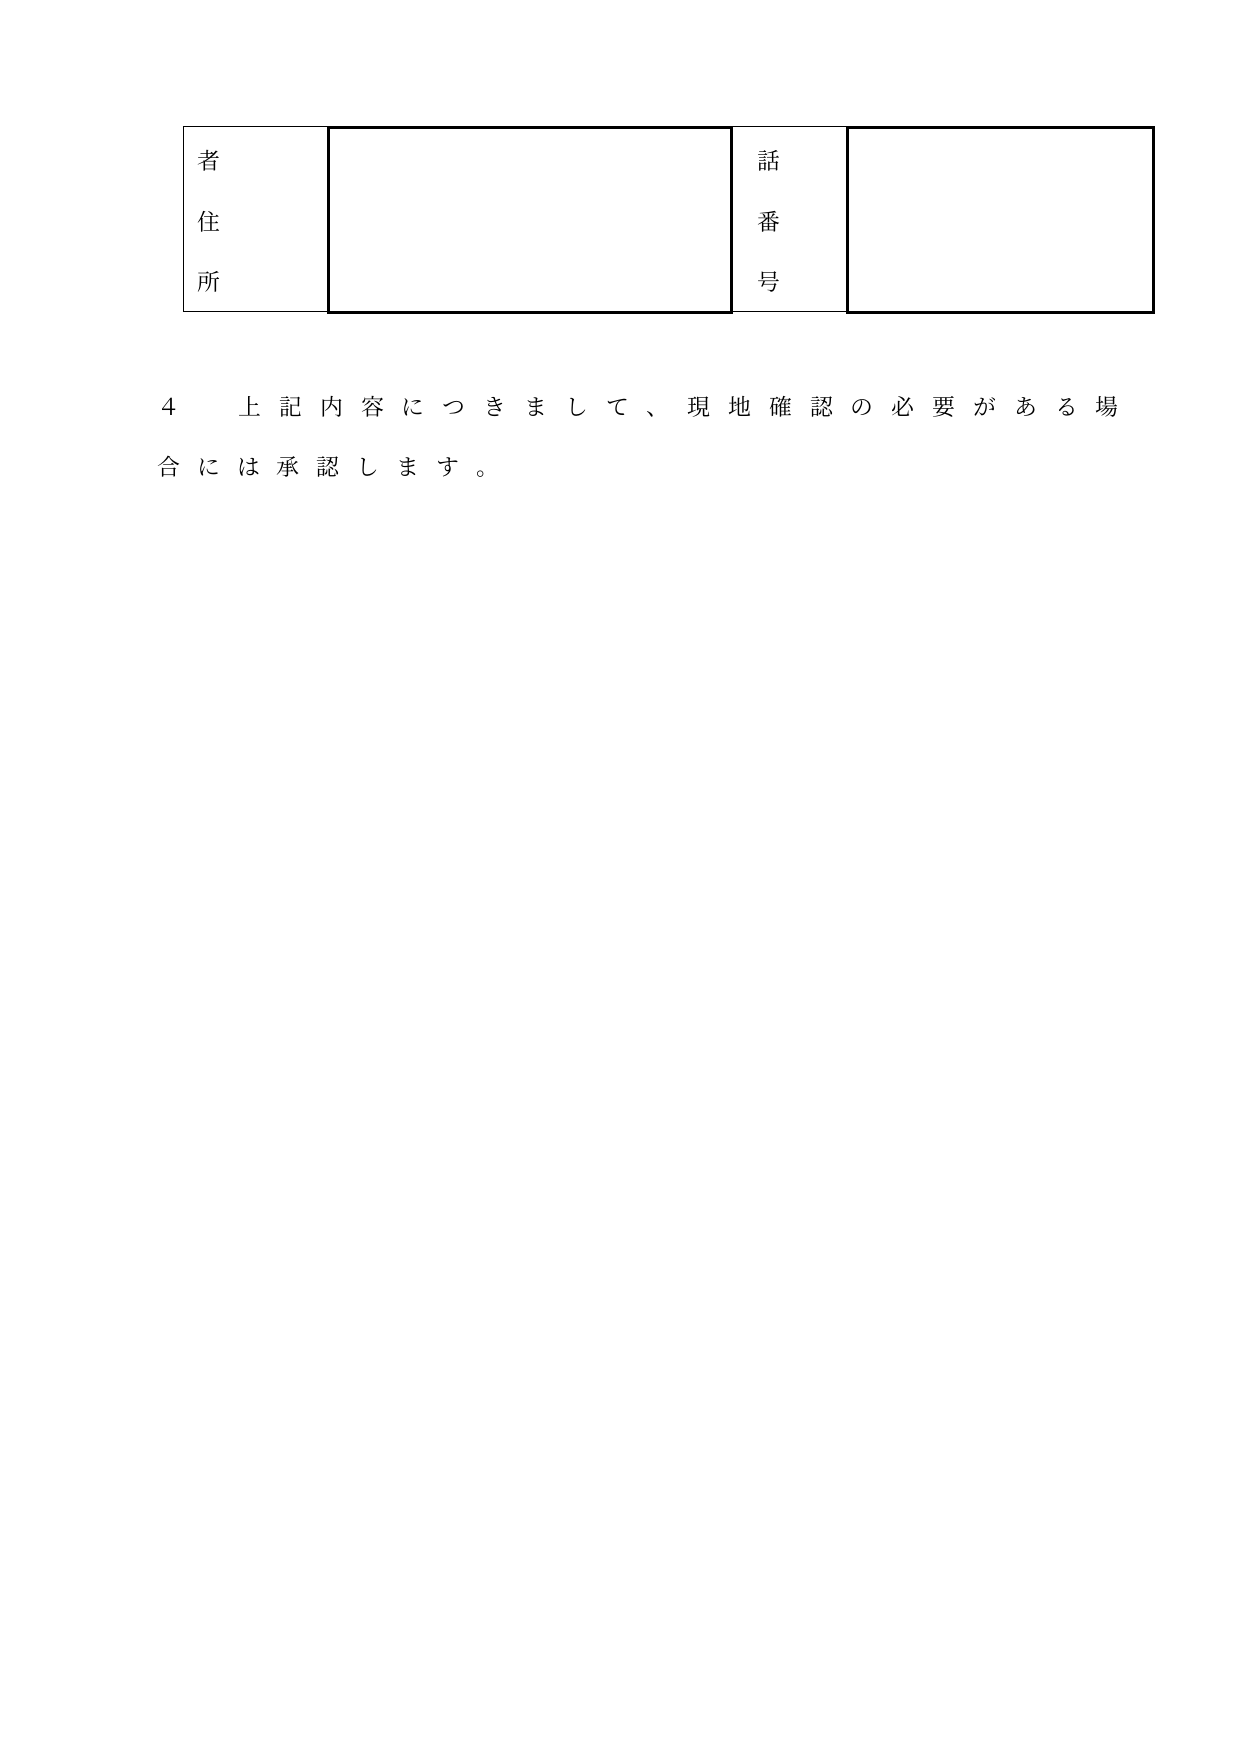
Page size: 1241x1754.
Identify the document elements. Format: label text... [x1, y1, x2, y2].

table_cell 電話番号 [733, 127, 846, 311]
table_cell [330, 129, 730, 311]
table_cell [849, 129, 1152, 311]
table_cell 事 業 者 住 所 [184, 127, 327, 311]
text ４ 上記内容につきまして、現地確認の必要がある場合には承認します。 [157, 375, 1137, 496]
